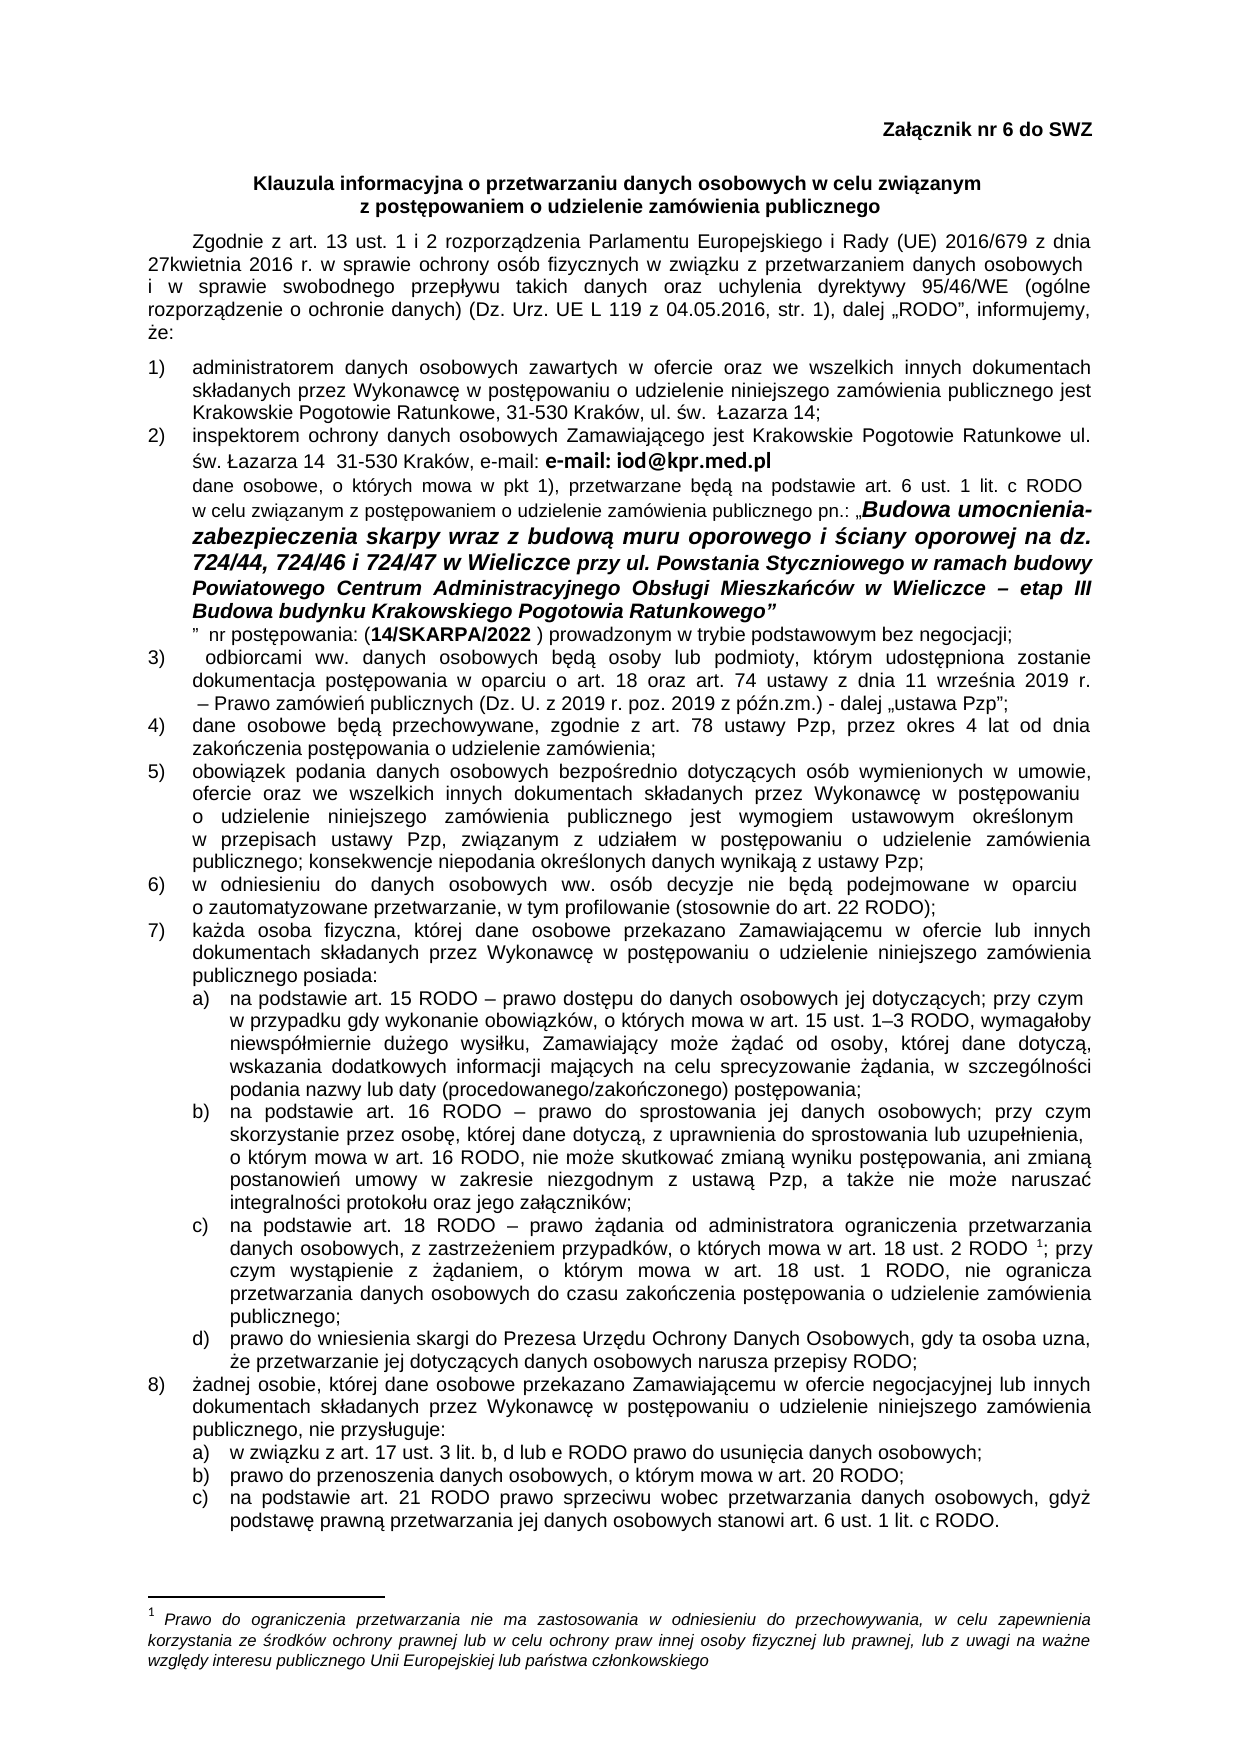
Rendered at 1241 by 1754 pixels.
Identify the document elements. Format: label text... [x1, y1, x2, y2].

list żadnej osobie, której dane osobowe przekazano Zamawiającemu w ofercie negocjacyjnej lub innych dokumentach składanych przez Wykonawcę w postępowaniu o udzielenie niniejszego zamówienia publicznego, nie przysługuje: [148, 1373, 1092, 1441]
list na podstawie art. 21 RODO prawo sprzeciwu wobec przetwarzania danych osobowych, gdyż podstawę prawną przetwarzania jej danych osobowych stanowi art. 6 ust. 1 lit. c RODO. [192, 1486, 1092, 1532]
list obowiązek podania danych osobowych bezpośrednio dotyczących osób wymienionych w umowie, ofercie oraz we wszelkich innych dokumentach składanych przez Wykonawcę w postępowaniu o udzielenie niniejszego zamówienia publicznego jest wymogiem ustawowym określonym w przepisach ustawy Pzp, związanym z udziałem w postępowaniu o udzielenie zamówienia publicznego; konsekwencje niepodania określonych danych wynikają z ustawy Pzp; [148, 759, 1092, 873]
list na podstawie art. 16 RODO – prawo do sprostowania jej danych osobowych; przy czym skorzystanie przez osobę, której dane dotyczą, z uprawnienia do sprostowania lub uzupełnienia, o którym mowa w art. 16 RODO, nie może skutkować zmianą wyniku postępowania, ani zmianą postanowień umowy w zakresie niezgodnym z ustawą Pzp, a także nie może naruszać integralności protokołu oraz jego załączników; [192, 1100, 1092, 1214]
list prawo do przenoszenia danych osobowych, o którym mowa w art. 20 RODO; [192, 1463, 1092, 1486]
list odbiorcami ww. danych osobowych będą osoby lub podmioty, którym udostępniona zostanie dokumentacja postępowania w oparciu o art. 18 oraz art. 74 ustawy z dnia 11 września 2019 r. – Prawo zamówień publicznych (Dz. U. z 2019 r. poz. 2019 z późn.zm.) - dalej „ustawa Pzp”; [148, 646, 1092, 714]
list prawo do wniesienia skargi do Prezesa Urzędu Ochrony Danych Osobowych, gdy ta osoba uzna, że przetwarzanie jej dotyczących danych osobowych narusza przepisy RODO; [192, 1327, 1092, 1373]
list inspektorem ochrony danych osobowych Zamawiającego jest Krakowskie Pogotowie Ratunkowe ul. św. Łazarza 14 31-530 Kraków, e-mail: e-mail: iod@kpr.med.pl [148, 424, 1092, 475]
text ” nr postępowania: (14/SKARPA/2022 ) prowadzonym w trybie podstawowym bez negocjacji; [192, 623, 1092, 646]
list dane osobowe, o których mowa w pkt 1), przetwarzane będą na podstawie art. 6 ust. 1 lit. c RODO w celu związanym z postępowaniem o udzielenie zamówienia publicznego pn.: „Budowa umocnienia-zabezpieczenia skarpy wraz z budową muru oporowego i ściany oporowej na dz. 724/44, 724/46 i 724/47 w Wieliczce przy ul. Powstania Styczniowego w ramach budowy Powiatowego Centrum Administracyjnego Obsługi Mieszkańców w Wieliczce – etap III Budowa budynku Krakowskiego Pogotowia Ratunkowego” [192, 475, 1092, 623]
text Klauzula informacyjna o przetwarzaniu danych osobowych w celu związanym z postępowaniem o udzielenie zamówienia publicznego [148, 172, 1092, 217]
text Zgodnie z art. 13 ust. 1 i 2 rozporządzenia Parlamentu Europejskiego i Rady (UE) 2016/679 z dnia 27kwietnia 2016 r. w sprawie ochrony osób fizycznych w związku z przetwarzaniem danych osobowych i w sprawie swobodnego przepływu takich danych oraz uchylenia dyrektywy 95/46/WE (ogólne rozporządzenie o ochronie danych) (Dz. Urz. UE L 119 z 04.05.2016, str. 1), dalej „RODO”, informujemy, że: [148, 230, 1092, 343]
list administratorem danych osobowych zawartych w ofercie oraz we wszelkich innych dokumentach składanych przez Wykonawcę w postępowaniu o udzielenie niniejszego zamówienia publicznego jest Krakowskie Pogotowie Ratunkowe, 31-530 Kraków, ul. św. Łazarza 14; [148, 356, 1092, 424]
list w odniesieniu do danych osobowych ww. osób decyzje nie będą podejmowane w oparciu o zautomatyzowane przetwarzanie, w tym profilowanie (stosownie do art. 22 RODO); [148, 873, 1092, 918]
list na podstawie art. 15 RODO – prawo dostępu do danych osobowych jej dotyczących; przy czym w przypadku gdy wykonanie obowiązków, o których mowa w art. 15 ust. 1–3 RODO, wymagałoby niewspółmiernie dużego wysiłku, Zamawiający może żądać od osoby, której dane dotyczą, wskazania dodatkowych informacji mających na celu sprecyzowanie żądania, w szczególności podania nazwy lub daty (procedowanego/zakończonego) postępowania; [192, 987, 1092, 1100]
list w związku z art. 17 ust. 3 lit. b, d lub e RODO prawo do usunięcia danych osobowych; [192, 1441, 1092, 1463]
list dane osobowe będą przechowywane, zgodnie z art. 78 ustawy Pzp, przez okres 4 lat od dnia zakończenia postępowania o udzielenie zamówienia; [148, 714, 1092, 759]
text Załącznik nr 6 do SWZ [148, 118, 1092, 141]
list na podstawie art. 18 RODO – prawo żądania od administratora ograniczenia przetwarzania danych osobowych, z zastrzeżeniem przypadków, o których mowa w art. 18 ust. 2 RODO ; przy czym wystąpienie z żądaniem, o którym mowa w art. 18 ust. 1 RODO, nie ogranicza przetwarzania danych osobowych do czasu zakończenia postępowania o udzielenie zamówienia publicznego; [192, 1214, 1092, 1327]
list każda osoba fizyczna, której dane osobowe przekazano Zamawiającemu w ofercie lub innych dokumentach składanych przez Wykonawcę w postępowaniu o udzielenie niniejszego zamówienia publicznego posiada: [148, 918, 1092, 987]
